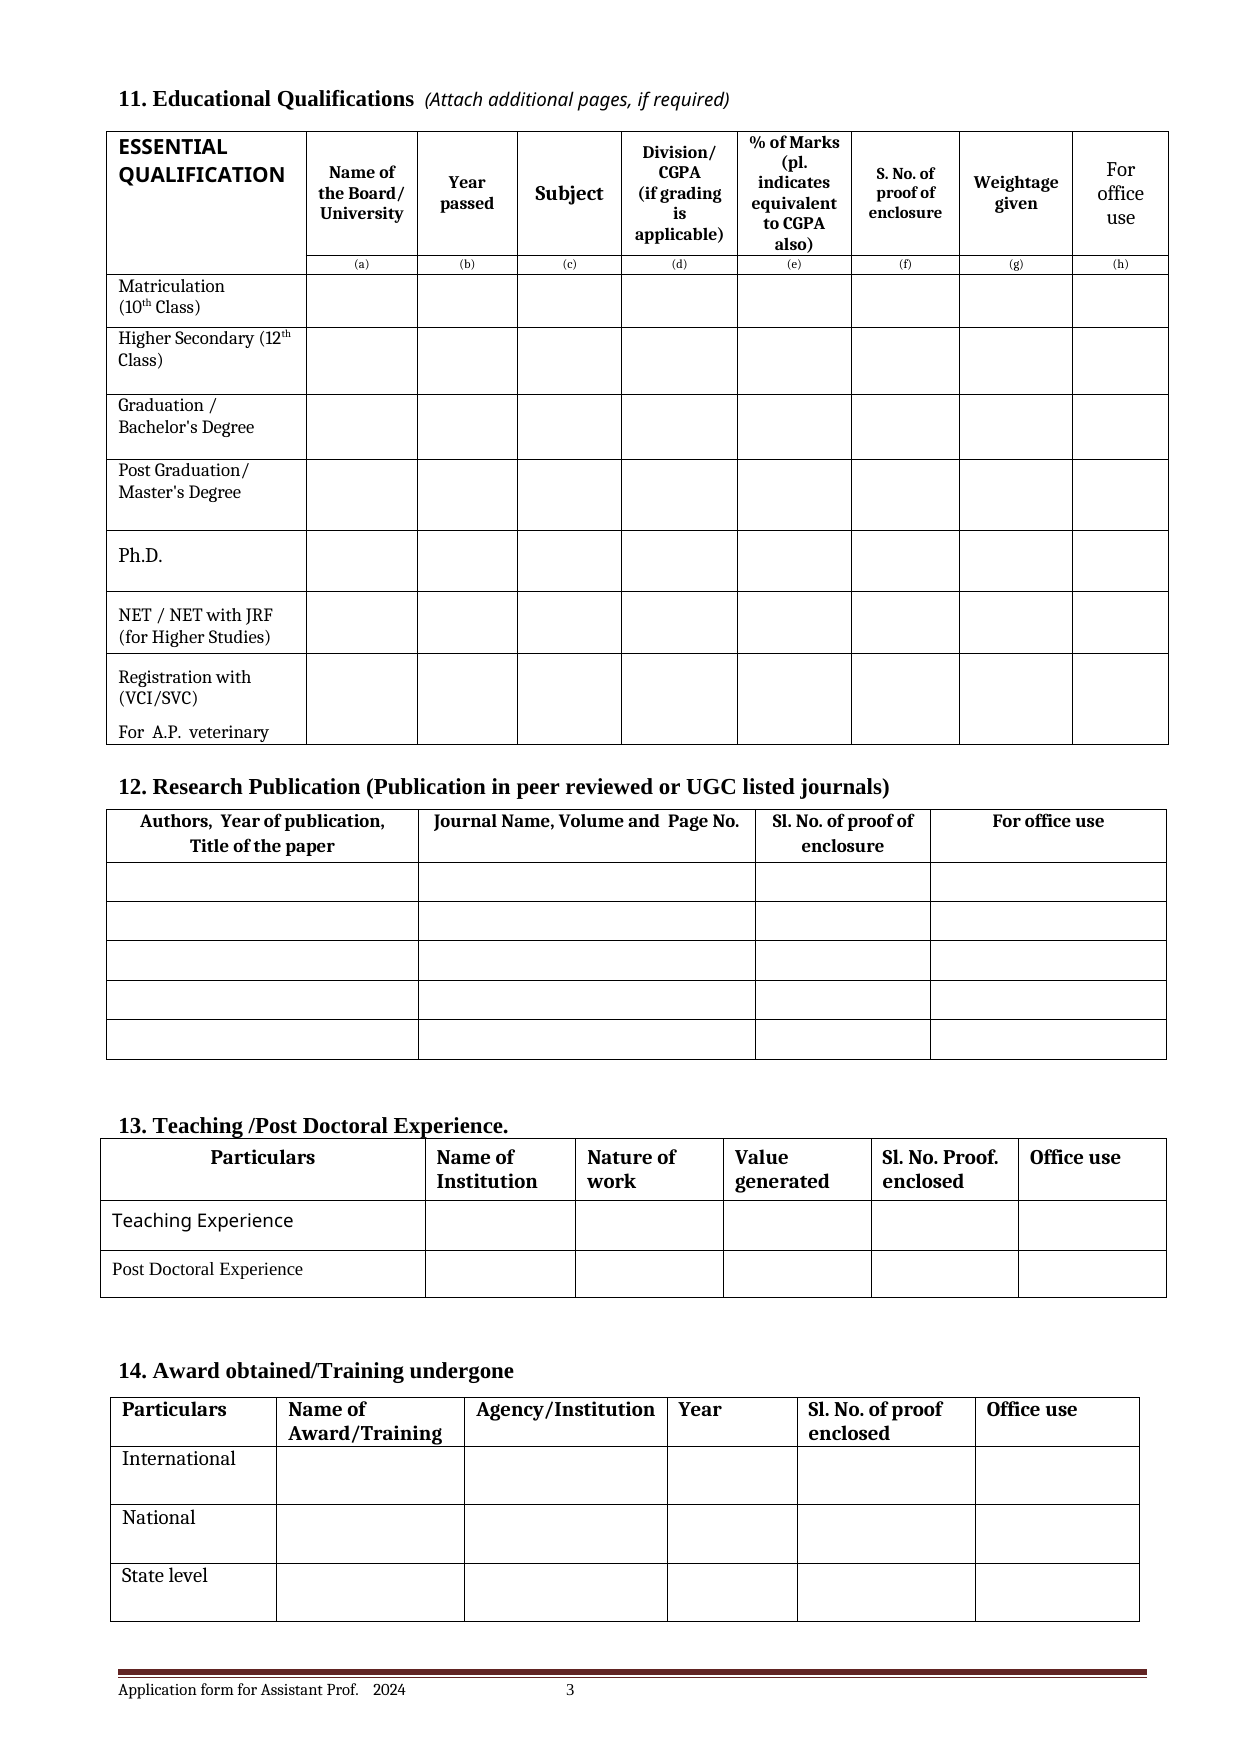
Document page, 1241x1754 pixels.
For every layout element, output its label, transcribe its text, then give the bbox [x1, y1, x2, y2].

table_cell [518, 460, 621, 530]
table_cell [426, 1251, 575, 1297]
table_cell (a) [307, 256, 417, 274]
table_cell [960, 395, 1072, 459]
table_cell [518, 395, 621, 459]
table_cell [852, 275, 959, 327]
table_cell [518, 275, 621, 327]
table_cell [724, 1251, 871, 1297]
table_cell [622, 328, 737, 394]
table_header Office use [976, 1398, 1139, 1446]
table_header % of Marks (pl. indicates equivalent to CGPA also) [738, 132, 851, 255]
table_cell NET / NET with JRF (for Higher Studies) [107, 592, 306, 653]
table_cell [307, 460, 417, 530]
table_cell [419, 981, 755, 1019]
table_cell [668, 1564, 797, 1621]
table_cell [756, 863, 930, 901]
table_cell [931, 941, 1166, 980]
table_cell [798, 1564, 975, 1621]
table_cell [668, 1447, 797, 1504]
table_cell [1019, 1201, 1166, 1250]
table_header Value generated [724, 1139, 871, 1200]
table_cell [738, 531, 851, 591]
table_cell [418, 275, 517, 327]
text 14. Award obtained/Training undergone [118, 1357, 1147, 1384]
table_cell [931, 1020, 1166, 1058]
table_cell Higher Secondary (12th Class) [107, 328, 306, 394]
table_cell [872, 1251, 1018, 1297]
table_cell [960, 592, 1072, 653]
table_cell [307, 592, 417, 653]
table_header Division/ CGPA (if grading is applicable) [622, 132, 737, 255]
table_header Year [668, 1398, 797, 1446]
table_cell [756, 902, 930, 940]
table_header Office use [1019, 1139, 1166, 1200]
table_cell [277, 1564, 464, 1621]
table_cell [960, 275, 1072, 327]
table_cell [465, 1564, 667, 1621]
table_cell [418, 654, 517, 743]
table_cell [738, 592, 851, 653]
text 13. Teaching /Post Doctoral Experience. [118, 1112, 1147, 1138]
table_cell [418, 531, 517, 591]
table_cell [419, 902, 755, 940]
table_cell (g) [960, 256, 1072, 274]
table_cell [622, 592, 737, 653]
table_header Subject [518, 132, 621, 255]
table_cell [852, 460, 959, 530]
table_cell [307, 395, 417, 459]
table_cell [960, 460, 1072, 530]
table_cell [465, 1505, 667, 1563]
table_cell [852, 395, 959, 459]
table_cell [976, 1564, 1139, 1621]
table_cell [852, 531, 959, 591]
table_cell [419, 863, 755, 901]
table_cell [756, 941, 930, 980]
table_cell [419, 1020, 755, 1058]
table_cell [1073, 395, 1168, 459]
table_cell (c) [518, 256, 621, 274]
table_cell Graduation / Bachelor's Degree [107, 395, 306, 459]
table_cell [976, 1505, 1139, 1563]
table_cell [518, 531, 621, 591]
table_header Particulars [111, 1398, 276, 1446]
table_cell [622, 395, 737, 459]
table_cell [931, 902, 1166, 940]
table_cell [1019, 1251, 1166, 1297]
table_cell International [111, 1447, 276, 1504]
table_cell [852, 328, 959, 394]
table_cell [307, 531, 417, 591]
table_cell (d) [622, 256, 737, 274]
table_cell [277, 1447, 464, 1504]
table_cell [107, 1020, 418, 1058]
table_cell [418, 328, 517, 394]
table_cell [277, 1505, 464, 1563]
table_cell [426, 1201, 575, 1250]
table_cell [465, 1447, 667, 1504]
table_cell [668, 1505, 797, 1563]
table_header For office use [1073, 132, 1168, 255]
table_cell [1073, 531, 1168, 591]
table_cell [738, 395, 851, 459]
table_cell [960, 654, 1072, 743]
table_cell [418, 395, 517, 459]
table_cell National [111, 1505, 276, 1563]
table_header Sl. No. of proof of enclosure [756, 810, 930, 862]
table_cell [852, 654, 959, 743]
table_cell [307, 275, 417, 327]
table_header Name of the Board/ University [307, 132, 417, 255]
table_header Weightage given [960, 132, 1072, 255]
table_header Journal Name, Volume and Page No. [419, 810, 755, 862]
table_cell [1073, 654, 1168, 743]
table_header Sl. No. Proof. enclosed [872, 1139, 1018, 1200]
table_cell [738, 460, 851, 530]
table_cell [107, 863, 418, 901]
table_cell [1073, 328, 1168, 394]
table_cell [307, 654, 417, 743]
table_cell [931, 863, 1166, 901]
table_header ESSENTIAL QUALIFICATION [107, 132, 306, 274]
table_cell [872, 1201, 1018, 1250]
table_header Sl. No. of proof enclosed [798, 1398, 975, 1446]
table_cell [976, 1447, 1139, 1504]
table_header Name of Institution [426, 1139, 575, 1200]
table_cell Post Graduation/ Master's Degree [107, 460, 306, 530]
table_cell [738, 328, 851, 394]
table_cell [518, 654, 621, 743]
table_cell [418, 592, 517, 653]
table_cell [724, 1201, 871, 1250]
table_header For office use [931, 810, 1166, 862]
table_cell [622, 654, 737, 743]
table_cell [107, 981, 418, 1019]
table_cell [518, 328, 621, 394]
table_cell (f) [852, 256, 959, 274]
text 11. Educational Qualifications (Attach additional pages, if required) [118, 85, 1147, 112]
table_cell [418, 460, 517, 530]
table_cell Post Doctoral Experience [101, 1251, 425, 1297]
table_cell [960, 531, 1072, 591]
table_cell Ph.D. [107, 531, 306, 591]
table_cell [622, 460, 737, 530]
table_cell (h) [1073, 256, 1168, 274]
table_header Year passed [418, 132, 517, 255]
table_header Particulars [101, 1139, 425, 1200]
table_header Name of Award/Training [277, 1398, 464, 1446]
table_cell [798, 1447, 975, 1504]
table_cell State level [111, 1564, 276, 1621]
table_cell [852, 592, 959, 653]
table_cell [1073, 460, 1168, 530]
text 12. Research Publication (Publication in peer reviewed or UGC listed journals) [118, 773, 1147, 800]
table_cell Teaching Experience [101, 1201, 425, 1250]
table_cell (e) [738, 256, 851, 274]
table_header S. No. of proof of enclosure [852, 132, 959, 255]
table_cell [576, 1251, 723, 1297]
table_cell [419, 941, 755, 980]
table_header Nature of work [576, 1139, 723, 1200]
table_cell [798, 1505, 975, 1563]
table_cell [1073, 275, 1168, 327]
table_cell [622, 531, 737, 591]
table_cell [622, 275, 737, 327]
table_cell [738, 275, 851, 327]
table_cell [756, 1020, 930, 1058]
table_header Agency/Institution [465, 1398, 667, 1446]
table_cell [960, 328, 1072, 394]
table_cell [518, 592, 621, 653]
table_cell [738, 654, 851, 743]
table_cell [756, 981, 930, 1019]
table_cell [307, 328, 417, 394]
table_header Authors, Year of publication, Title of the paper [107, 810, 418, 862]
table_cell [107, 941, 418, 980]
table_cell Matriculation (10th Class) [107, 275, 306, 327]
table_cell (b) [418, 256, 517, 274]
table_cell [576, 1201, 723, 1250]
table_cell [107, 902, 418, 940]
table_cell Registration with (VCI/SVC) For A.P. veterinary [107, 654, 306, 743]
table_cell [1073, 592, 1168, 653]
table_cell [931, 981, 1166, 1019]
